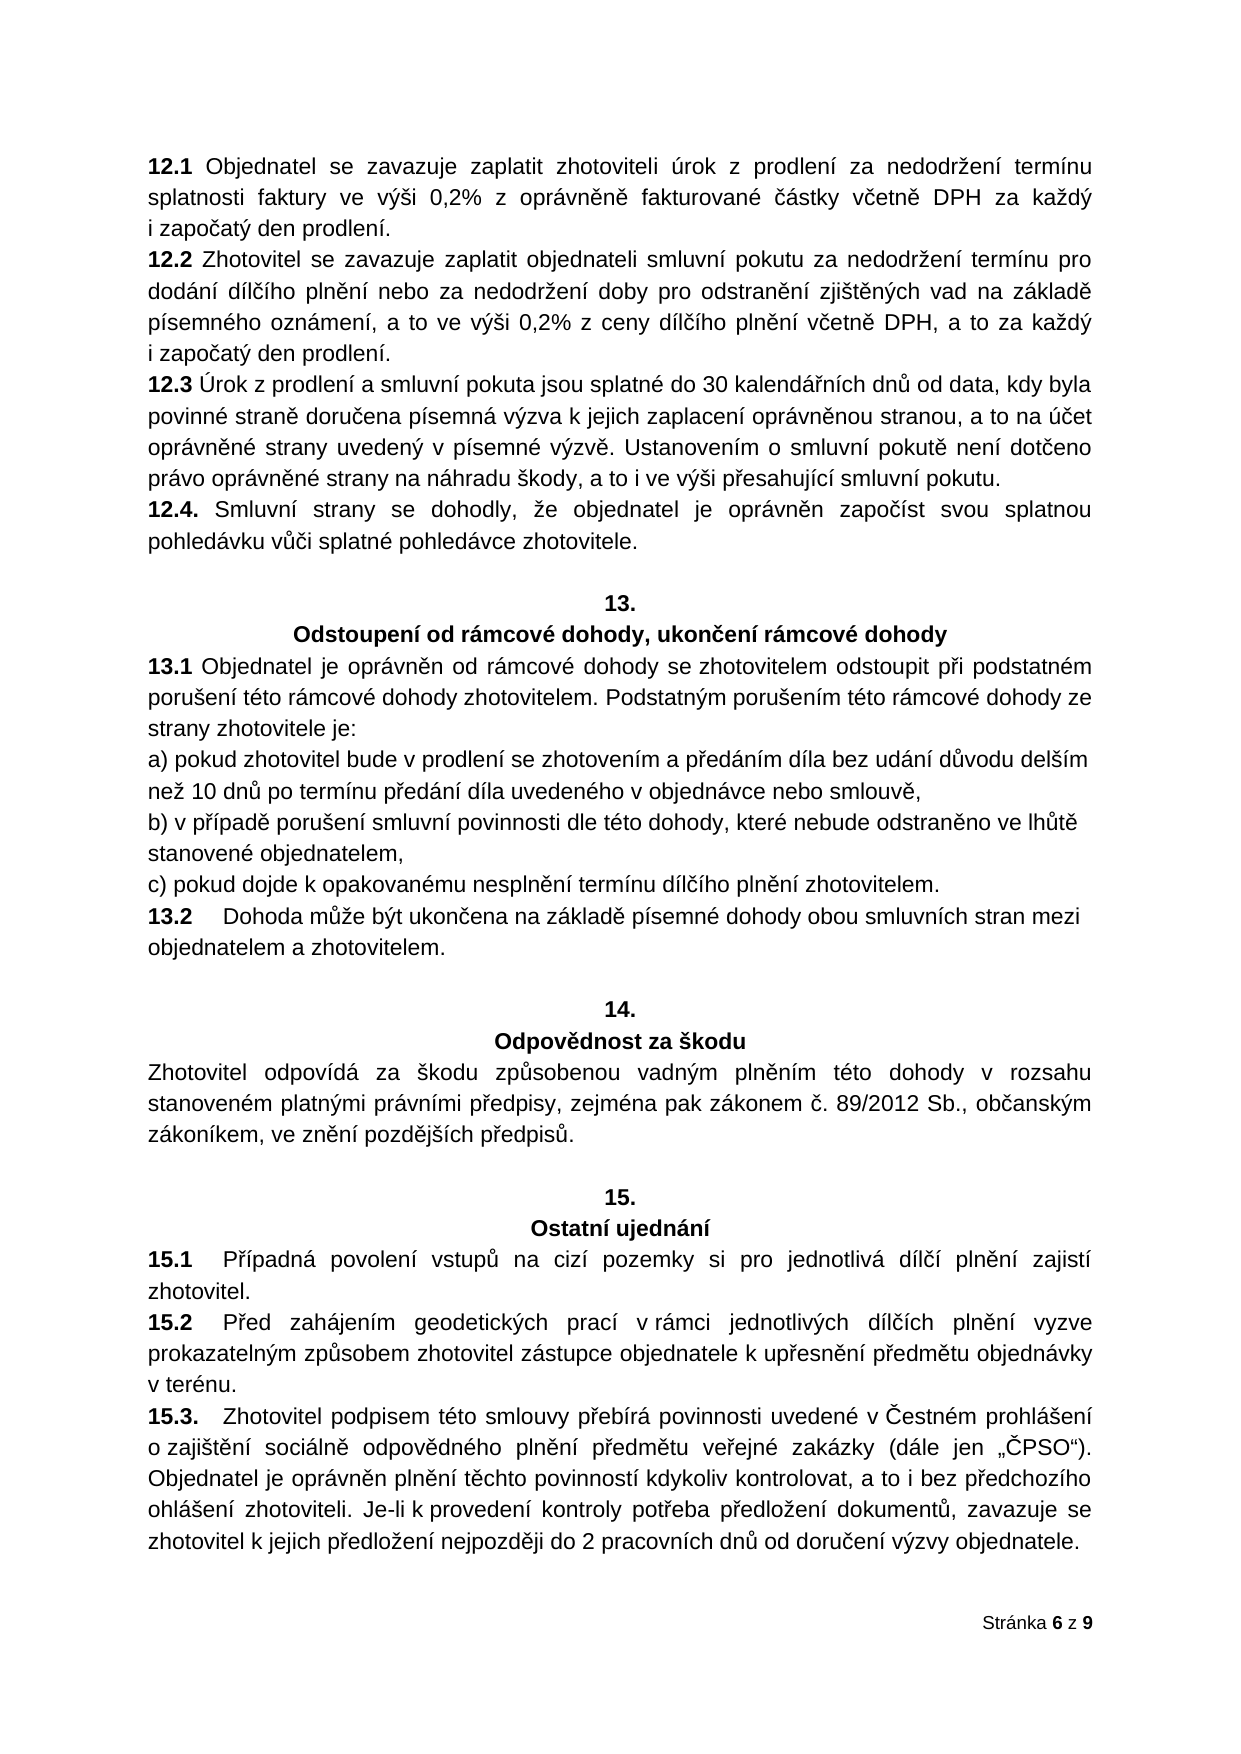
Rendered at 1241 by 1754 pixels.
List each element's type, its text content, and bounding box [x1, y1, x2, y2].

text Zhotovitel odpovídá za škodu způsobenou vadným plněním této dohody v rozsahu stanoveném platnými právními předpisy, zejména pak zákonem č. 89/2012 Sb., občanským zákoníkem, ve znění pozdějších předpisů. [148, 1054, 1092, 1148]
text 12.3 Úrok z prodlení a smluvní pokuta jsou splatné do 30 kalendářních dnů od data, kdy byla povinné straně doručena písemná výzva k jejich zaplacení oprávněnou stranou, a to na účet oprávněné strany uvedený v písemné výzvě. Ustanovením o smluvní pokutě není dotčeno právo oprávněné strany na náhradu škody, a to i ve výši přesahující smluvní pokutu. [148, 366, 1092, 491]
text c) pokud dojde k opakovanému nesplnění termínu dílčího plnění zhotovitelem. [148, 866, 1092, 898]
text 13.2 Dohoda může být ukončena na základě písemné dohody obou smluvních stran mezi objednatelem a zhotovitelem. [148, 898, 1092, 960]
text 12.4. Smluvní strany se dohodly, že objednatel je oprávněn započíst svou splatnou pohledávku vůči splatné pohledávce zhotovitele. [148, 491, 1092, 554]
text 15.1 Případná povolení vstupů na cizí pozemky si pro jednotlivá dílčí plnění zajistí zhotovitel. [148, 1241, 1092, 1304]
text 15. [148, 1179, 1092, 1210]
text Ostatní ujednání [148, 1210, 1092, 1241]
text 13.1 Objednatel je oprávněn od rámcové dohody se zhotovitelem odstoupit při podstatném porušení této rámcové dohody zhotovitelem. Podstatným porušením této rámcové dohody ze strany zhotovitele je: [148, 648, 1092, 741]
text a) pokud zhotovitel bude v prodlení se zhotovením a předáním díla bez udání důvodu delším než 10 dnů po termínu předání díla uvedeného v objednávce nebo smlouvě, [148, 741, 1092, 804]
text 12.1 Objednatel se zavazuje zaplatit zhotoviteli úrok z prodlení za nedodržení termínu splatnosti faktury ve výši 0,2% z oprávněně fakturované částky včetně DPH za každý i započatý den prodlení. [148, 148, 1092, 241]
text 12.2 Zhotovitel se zavazuje zaplatit objednateli smluvní pokutu za nedodržení termínu pro dodání dílčího plnění nebo za nedodržení doby pro odstranění zjištěných vad na základě písemného oznámení, a to ve výši 0,2% z ceny dílčího plnění včetně DPH, a to za každý i započatý den prodlení. [148, 241, 1092, 366]
text Odstoupení od rámcové dohody, ukončení rámcové dohody [148, 616, 1092, 648]
list 15.3. Zhotovitel podpisem této smlouvy přebírá povinnosti uvedené v Čestném prohlášení o zajištění sociálně odpovědného plnění předmětu veřejné zakázky (dále jen „ČPSO“). Objednatel je oprávněn plnění těchto povinností kdykoliv kontrolovat, a to i bez předchozího ohlášení zhotoviteli. Je-li k provedení kontroly potřeba předložení dokumentů, zavazuje se zhotovitel k jejich předložení nejpozději do 2 pracovních dnů od doručení výzvy objednatele. [148, 1398, 1092, 1554]
text 15.2 Před zahájením geodetických prací v rámci jednotlivých dílčích plnění vyzve prokazatelným způsobem zhotovitel zástupce objednatele k upřesnění předmětu objednávky v terénu. [148, 1304, 1092, 1398]
text Odpovědnost za škodu [148, 1023, 1092, 1054]
text b) v případě porušení smluvní povinnosti dle této dohody, které nebude odstraněno ve lhůtě stanovené objednatelem, [148, 804, 1092, 866]
text 14. [148, 991, 1092, 1023]
text 13. [148, 585, 1092, 616]
